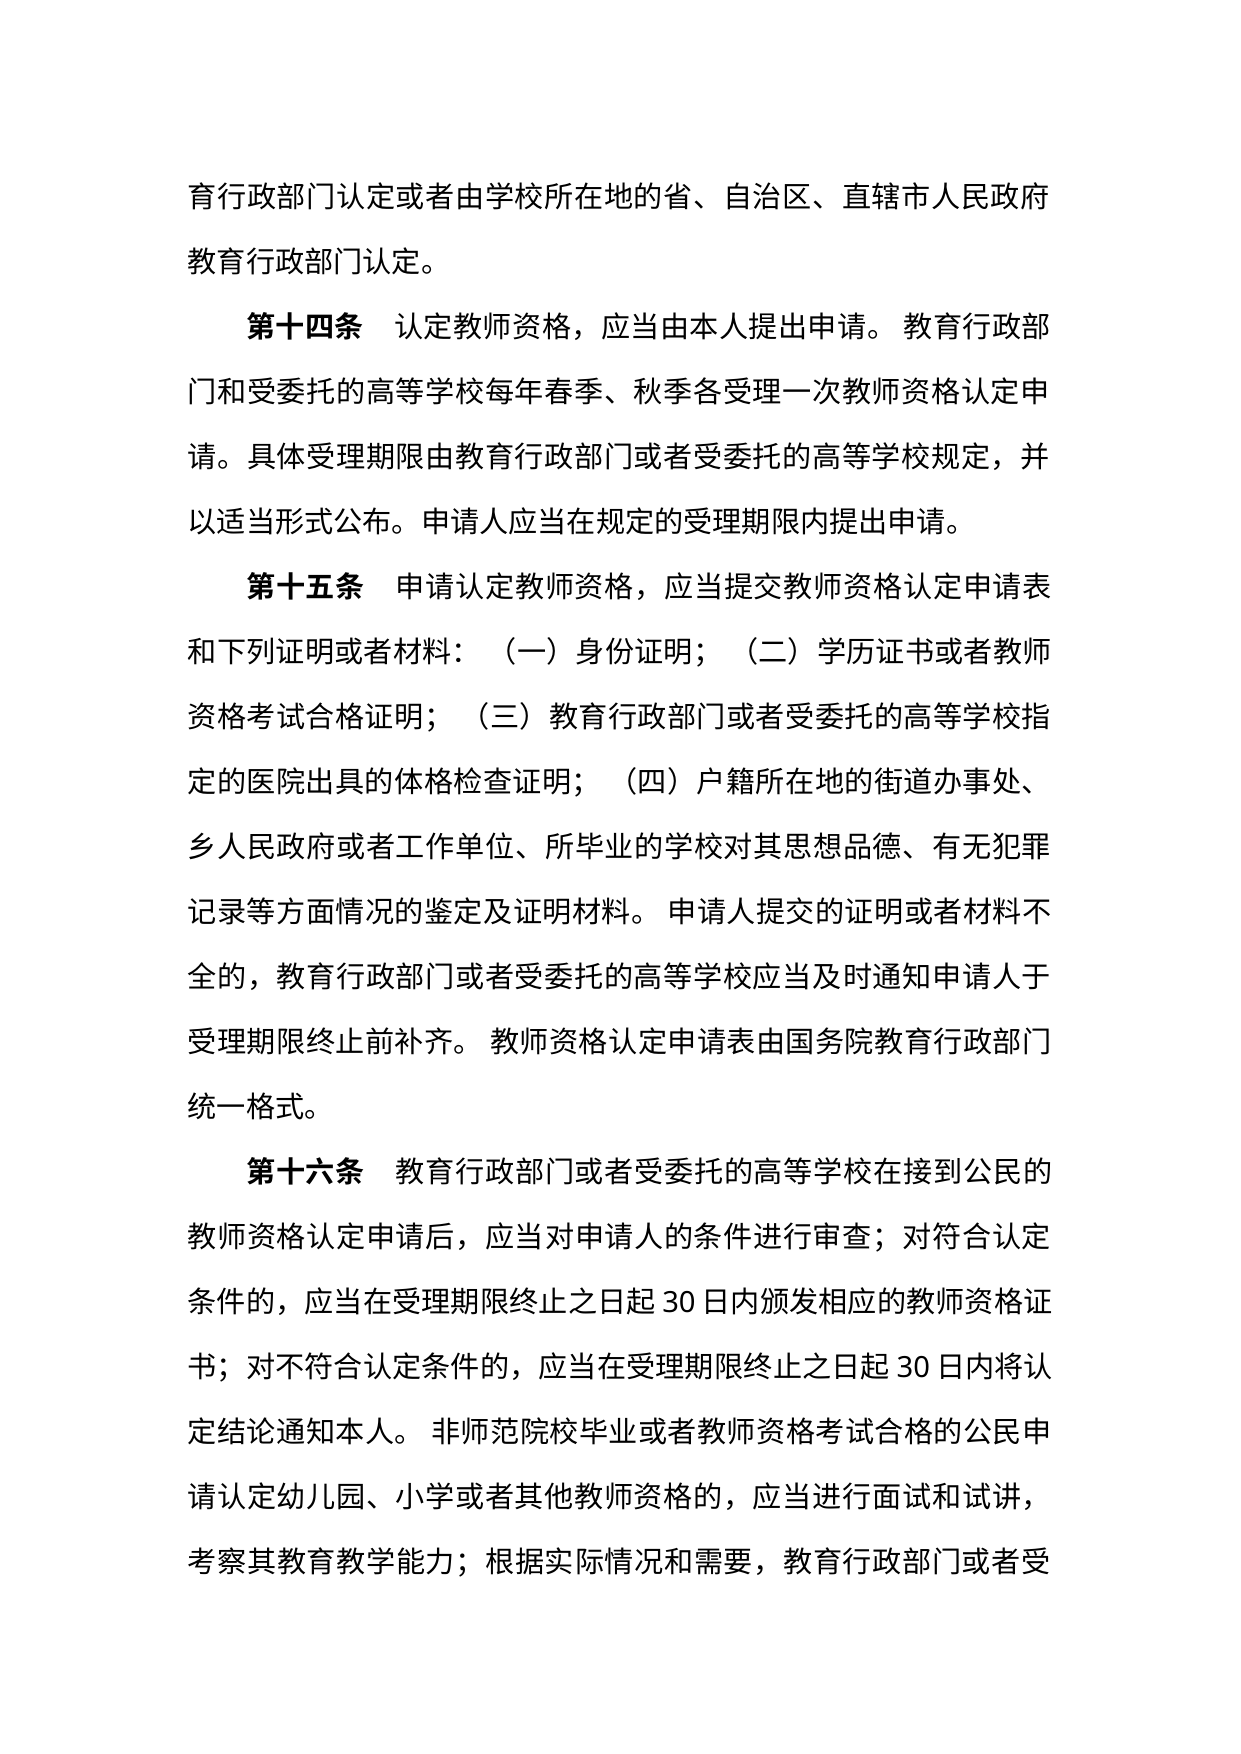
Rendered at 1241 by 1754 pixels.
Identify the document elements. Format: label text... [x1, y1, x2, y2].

text 第十五条 申请认定教师资格，应当提交教师资格认定申请表和下列证明或者材料： （一）身份证明； （二）学历证书或者教师资格考试合格证明； （三）教育行政部门或者受委托的高等学校指定的医院出具的体格检查证明； （四）户籍所在地的街道办事处、乡人民政府或者工作单位、所毕业的学校对其思想品德、有无犯罪记录等方面情况的鉴定及证明材料。 申请人提交的证明或者材料不全的，教育行政部门或者受委托的高等学校应当及时通知申请人于受理期限终止前补齐。 教师资格认定申请表由国务院教育行政部门统一格式。 [187, 552, 1053, 1137]
text 第十四条 认定教师资格，应当由本人提出申请。 教育行政部门和受委托的高等学校每年春季、秋季各受理一次教师资格认定申请。具体受理期限由教育行政部门或者受委托的高等学校规定，并以适当形式公布。申请人应当在规定的受理期限内提出申请。 [187, 292, 1053, 552]
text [187, 162, 1053, 292]
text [187, 1137, 1053, 1592]
